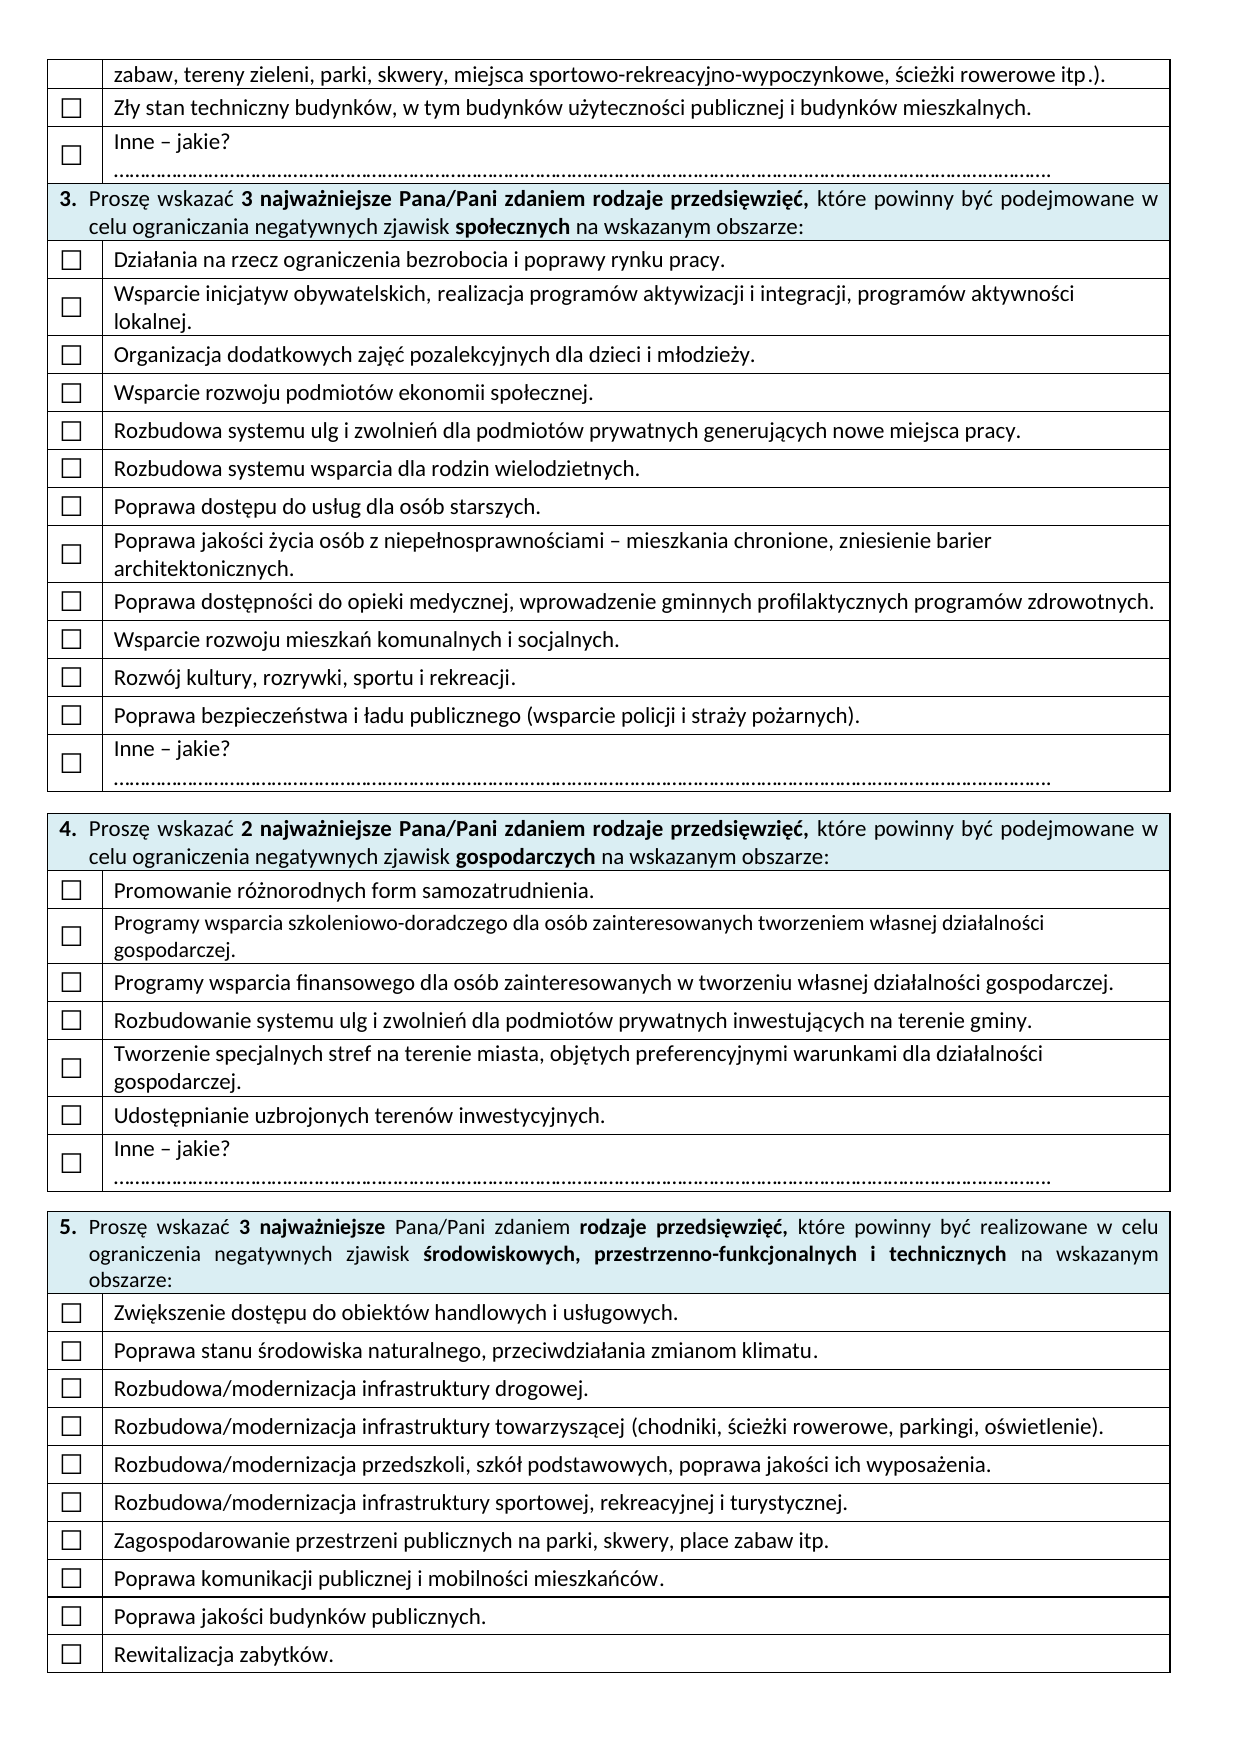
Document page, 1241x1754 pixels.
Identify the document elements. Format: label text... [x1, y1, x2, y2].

table_cell Wsparcie inicjatyw obywatelskich, realizacja programów aktywizacji i integracji, programów aktywności lokalnej. [103, 279, 1169, 335]
table_cell Poprawa jakości życia osób z niepełnosprawnościami – mieszkania chronione, zniesienie barier architektonicznych. [103, 526, 1169, 582]
table_cell Promowanie różnorodnych form samozatrudnienia. [103, 871, 1169, 908]
table_cell Zły stan techniczny budynków, w tym budynków użyteczności publicznej i budynków mieszkalnych. [103, 89, 1169, 126]
table_cell Proszę wskazać 3 najważniejsze Pana/Pani zdaniem rodzaje przedsięwzięć, które powinny być podejmowane w celu ograniczania negatywnych zjawisk społecznych na wskazanym obszarze: [48, 184, 1169, 240]
table_cell Programy wsparcia szkoleniowo-doradczego dla osób zainteresowanych tworzeniem własnej działalności gospodarczej. [103, 909, 1169, 963]
table_cell Rozwój kultury, rozrywki, sportu i rekreacji. [103, 659, 1169, 696]
table_cell Rozbudowa systemu ulg i zwolnień dla podmiotów prywatnych generujących nowe miejsca pracy. [103, 412, 1169, 449]
table_cell Poprawa stanu środowiska naturalnego, przeciwdziałania zmianom klimatu. [103, 1332, 1169, 1369]
table_cell Inne – jakie? ……………………………………………………………………………………………………………………………………………………………. [103, 735, 1169, 791]
table_cell Rozbudowa/modernizacja przedszkoli, szkół podstawowych, poprawa jakości ich wyposażenia. [103, 1446, 1169, 1483]
table_cell Poprawa komunikacji publicznej i mobilności mieszkańców. [103, 1560, 1169, 1596]
table_cell Poprawa dostępności do opieki medycznej, wprowadzenie gminnych profilaktycznych programów zdrowotnych. [103, 583, 1169, 620]
table_cell Rozbudowa systemu wsparcia dla rodzin wielodzietnych. [103, 450, 1169, 487]
table_cell Organizacja dodatkowych zajęć pozalekcyjnych dla dzieci i młodzieży. [103, 336, 1169, 373]
table_cell Programy wsparcia finansowego dla osób zainteresowanych w tworzeniu własnej działalności gospodarczej. [103, 964, 1169, 1001]
table_cell Tworzenie specjalnych stref na terenie miasta, objętych preferencyjnymi warunkami dla działalności gospodarczej. [103, 1040, 1169, 1096]
table_header Proszę wskazać 2 najważniejsze Pana/Pani zdaniem rodzaje przedsięwzięć, które powinny być podejmowane w celu ograniczenia negatywnych zjawisk gospodarczych na wskazanym obszarze: [48, 814, 1169, 870]
table_cell Rewitalizacja zabytków. [103, 1635, 1169, 1672]
table_cell Udostępnianie uzbrojonych terenów inwestycyjnych. [103, 1097, 1169, 1133]
table_cell Rozbudowanie systemu ulg i zwolnień dla podmiotów prywatnych inwestujących na terenie gminy. [103, 1002, 1169, 1038]
table_cell Zagospodarowanie przestrzeni publicznych na parki, skwery, place zabaw itp. [103, 1522, 1169, 1558]
table_cell Działania na rzecz ograniczenia bezrobocia i poprawy rynku pracy. [103, 241, 1169, 278]
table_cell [103, 60, 1169, 88]
table_cell Wsparcie rozwoju mieszkań komunalnych i socjalnych. [103, 621, 1169, 658]
table_cell Poprawa bezpieczeństwa i ładu publicznego (wsparcie policji i straży pożarnych). [103, 697, 1169, 733]
table_cell Zwiększenie dostępu do obiektów handlowych i usługowych. [103, 1294, 1169, 1331]
table_cell Rozbudowa/modernizacja infrastruktury sportowej, rekreacyjnej i turystycznej. [103, 1484, 1169, 1521]
table_header Proszę wskazać 3 najważniejsze Pana/Pani zdaniem rodzaje przedsięwzięć, które powinny być realizowane w celu ograniczenia negatywnych zjawisk środowiskowych, przestrzenno-funkcjonalnych i technicznych na wskazanym obszarze: [48, 1212, 1169, 1293]
table_cell Rozbudowa/modernizacja infrastruktury towarzyszącej (chodniki, ścieżki rowerowe, parkingi, oświetlenie). [103, 1408, 1169, 1445]
table_cell Inne – jakie? ……………………………………………………………………………………………………………………………………………………………. [103, 1135, 1169, 1191]
table_cell Inne – jakie? ……………………………………………………………………………………………………………………………………………………………. [103, 127, 1169, 183]
table_cell Poprawa jakości budynków publicznych. [103, 1598, 1169, 1634]
table_cell Rozbudowa/modernizacja infrastruktury drogowej. [103, 1370, 1169, 1407]
table_cell Wsparcie rozwoju podmiotów ekonomii społecznej. [103, 374, 1169, 411]
table_cell Poprawa dostępu do usług dla osób starszych. [103, 488, 1169, 525]
